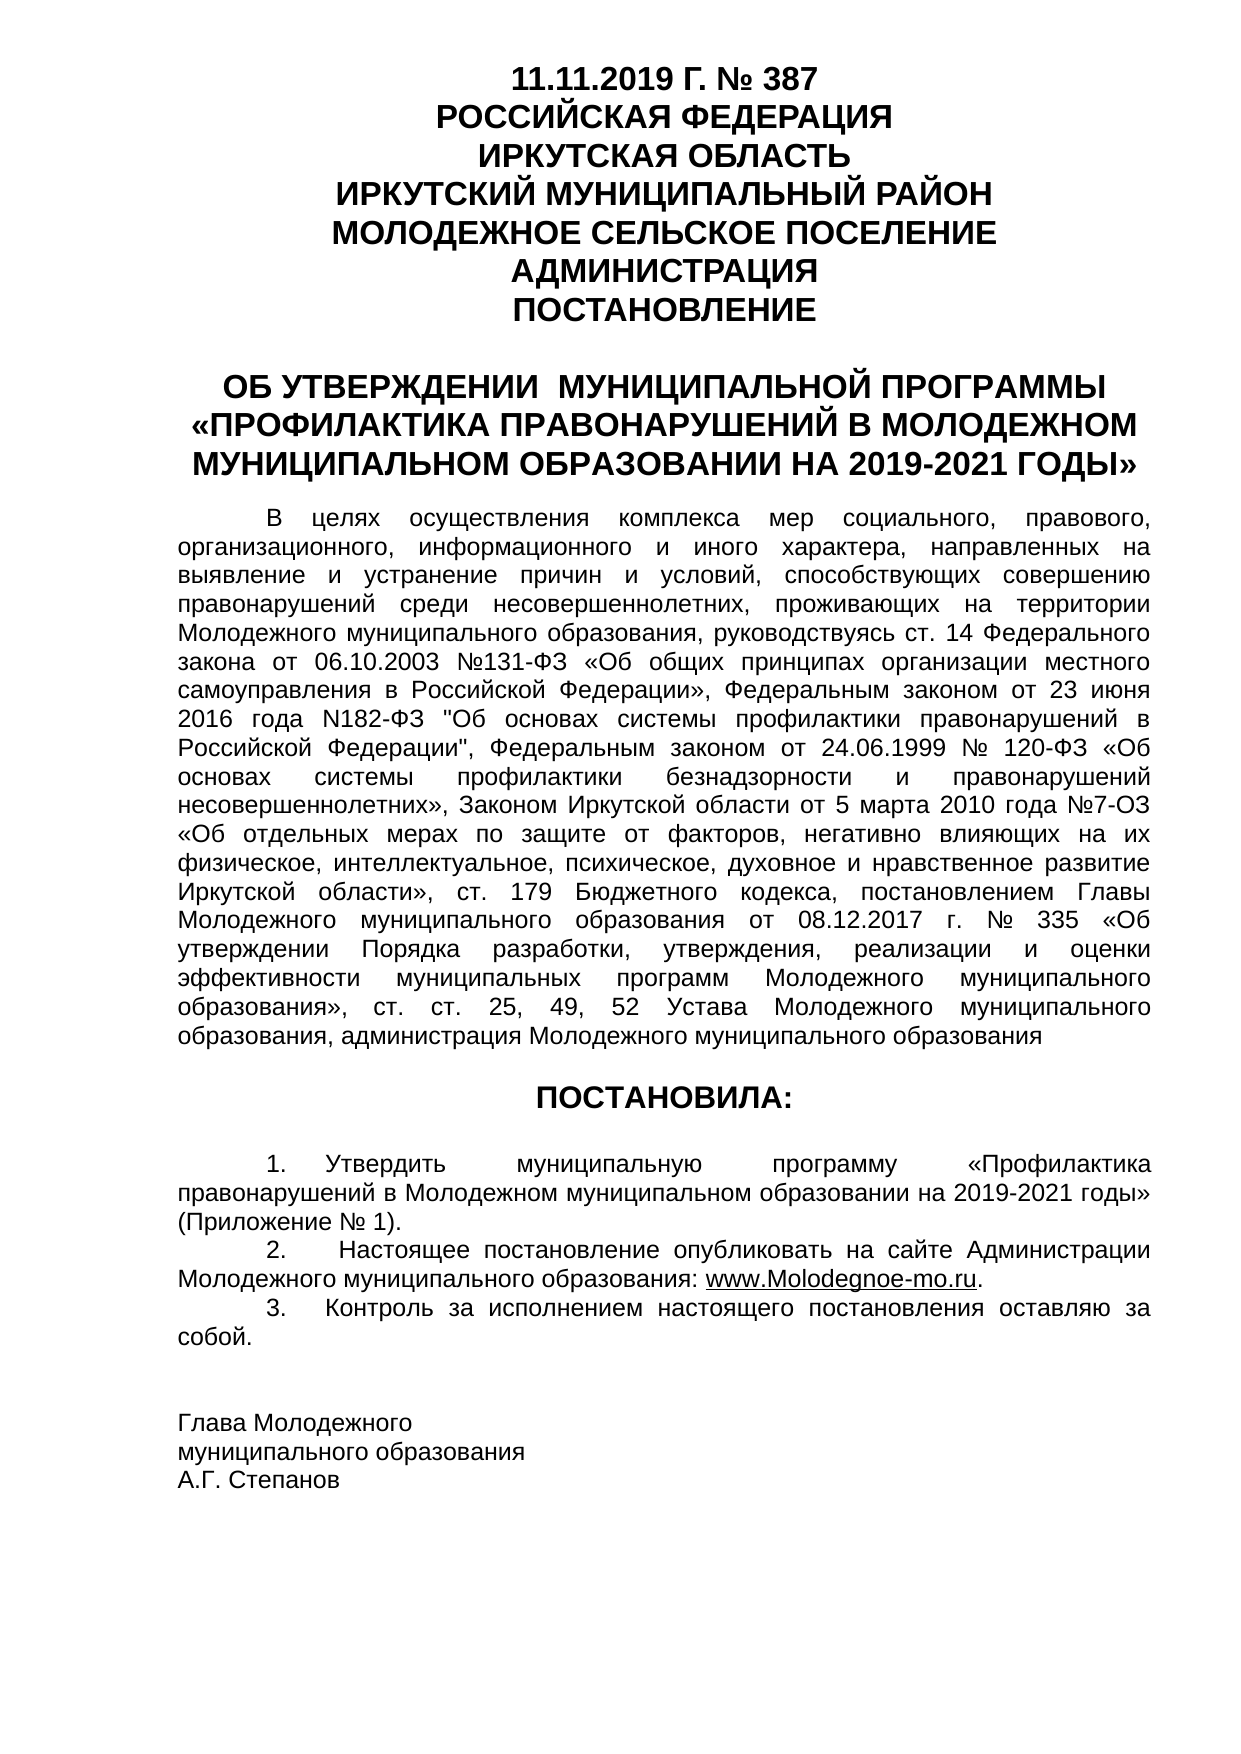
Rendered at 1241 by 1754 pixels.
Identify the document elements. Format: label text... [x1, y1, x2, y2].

text ПОСТАНОВИЛА: [177, 1079, 1152, 1114]
text А.Г. Степанов [177, 1465, 1152, 1494]
text ОБ УТВЕРЖДЕНИИ МУНИЦИПАЛЬНОЙ ПРОГРАММЫ «ПРОФИЛАКТИКА ПРАВОНАРУШЕНИЙ В МОЛОДЕЖНОМ МУНИЦИПАЛЬНОМ ОБРАЗОВАНИИ НА 2019-2021 ГОДЫ» [177, 367, 1152, 482]
list Настоящее постановление опубликовать на сайте Администрации Молодежного муниципального образования: www.Molodegnoe-mo.ru. [177, 1235, 1152, 1293]
text Глава Молодежного [177, 1408, 1152, 1437]
list Утвердить муниципальную программу «Профилактика правонарушений в Молодежном муниципальном образовании на 2019-2021 годы» (Приложение № 1). [177, 1149, 1152, 1235]
text АДМИНИСТРАЦИЯ [177, 251, 1152, 290]
text В целях осуществления комплекса мер социального, правового, организационного, информационного и иного характера, направленных на выявление и устранение причин и условий, способствующих совершению правонарушений среди несовершеннолетних, проживающих на территории Молодежного муниципального образования, руководствуясь ст. 14 Федерального закона от 06.10.2003 №131-ФЗ «Об общих принципах организации местного самоуправления в Российской Федерации», Федеральным законом от 23 июня 2016 года N182-ФЗ "Об основах системы профилактики правонарушений в Российской Федерации", Федеральным законом от 24.06.1999 № 120-ФЗ «Об основах системы профилактики безнадзорности и правонарушений несовершеннолетних», Законом Иркутской области от 5 марта 2010 года №7-ОЗ «Об отдельных мерах по защите от факторов, негативно влияющих на их физическое, интеллектуальное, психическое, духовное и нравственное развитие Иркутской области», ст. 179 Бюджетного кодекса, постановлением Главы Молодежного муниципального образования от 08.12.2017 г. № 335 «Об утверждении Порядка разработки, утверждения, реализации и оценки эффективности муниципальных программ Молодежного муниципального образования», ст. ст. 25, 49, 52 Устава Молодежного муниципального образования, администрация Молодежного муниципального образования [177, 503, 1152, 1049]
text муниципального образования [177, 1437, 1152, 1465]
text ИРКУТСКИЙ МУНИЦИПАЛЬНЫЙ РАЙОН [177, 174, 1152, 213]
text МОЛОДЕЖНОЕ СЕЛЬСКОЕ ПОСЕЛЕНИЕ [177, 213, 1152, 251]
text ПОСТАНОВЛЕНИЕ [177, 290, 1152, 328]
list Контроль за исполнением настоящего постановления оставляю за собой. [177, 1293, 1152, 1350]
text ИРКУТСКАЯ ОБЛАСТЬ [177, 136, 1152, 174]
text 11.11.2019 Г. № 387 [177, 59, 1152, 98]
text РОССИЙСКАЯ ФЕДЕРАЦИЯ [177, 98, 1152, 136]
